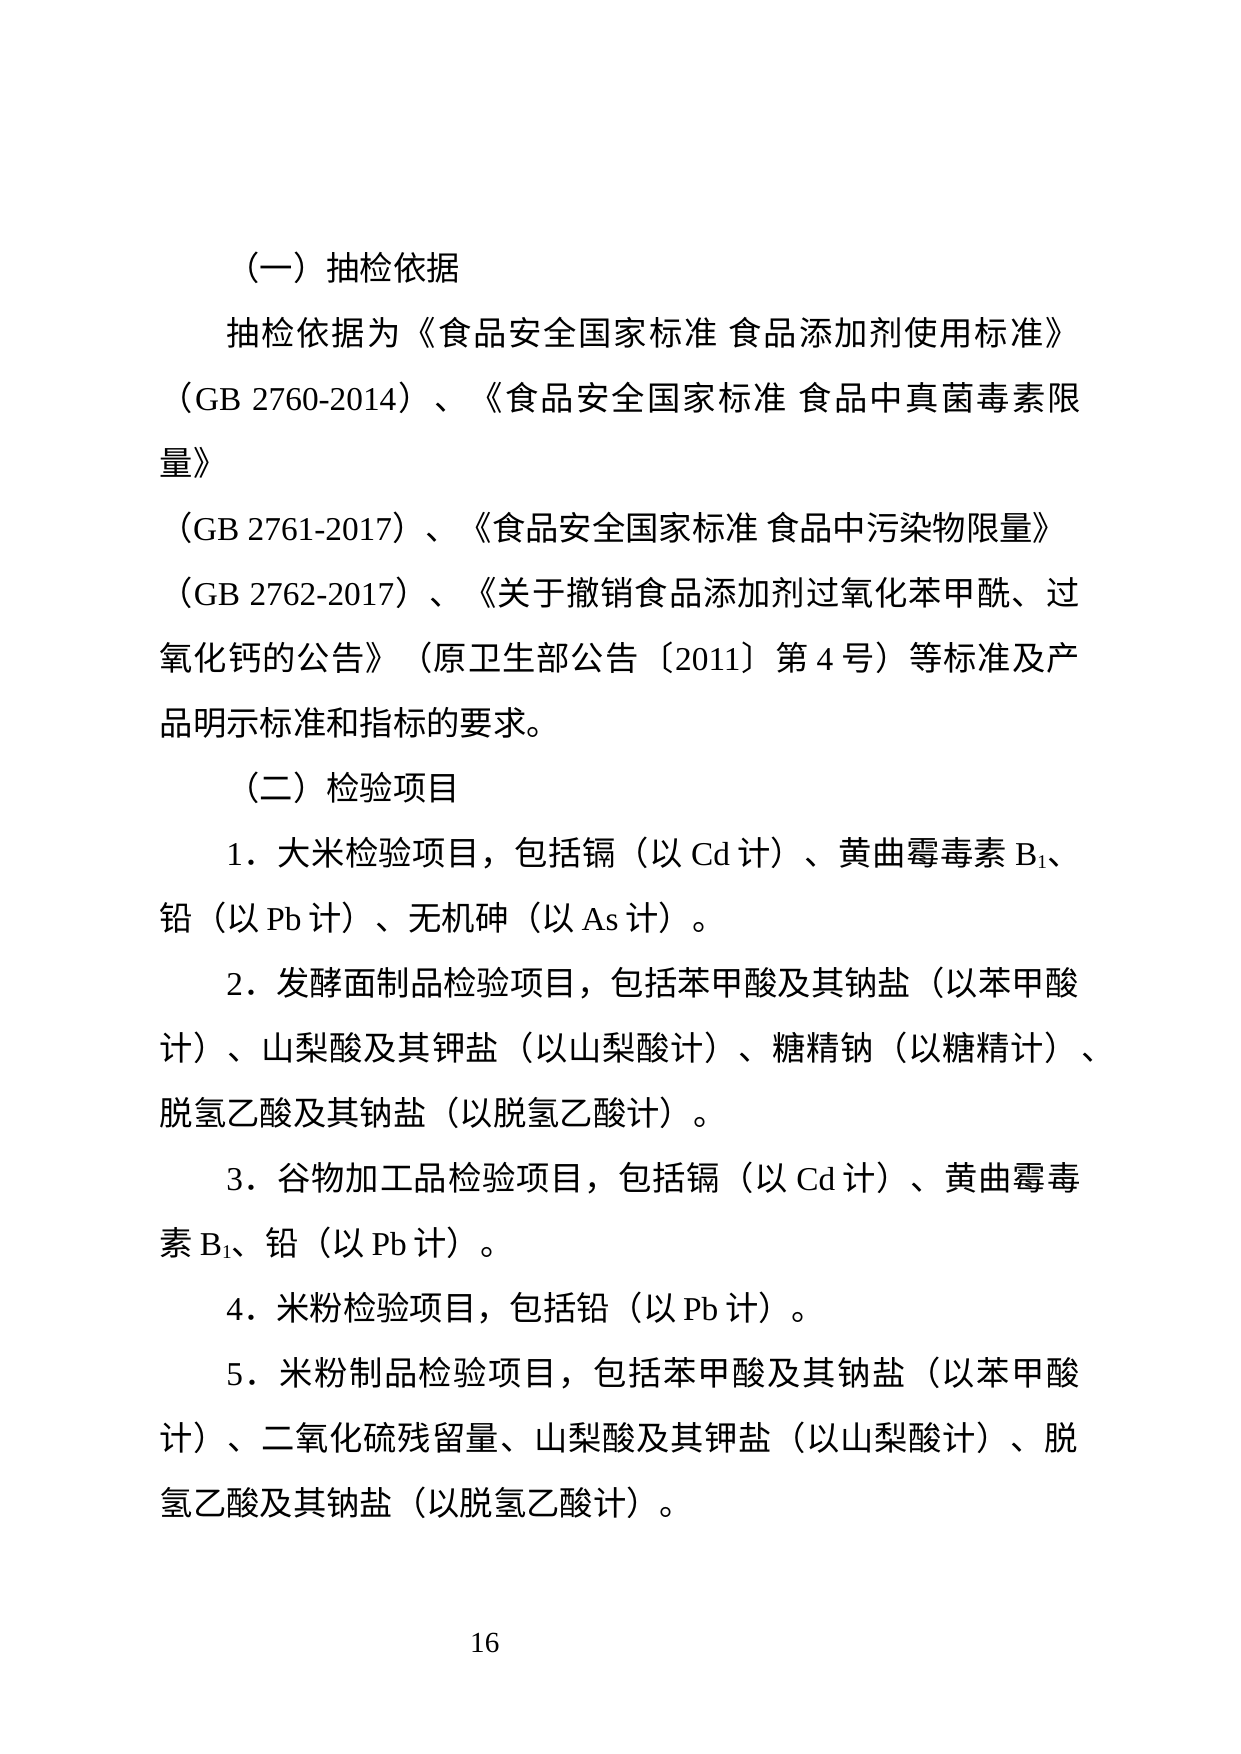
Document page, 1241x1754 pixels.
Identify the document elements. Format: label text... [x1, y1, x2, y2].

text 5．米粉制品检验项目，包括苯甲酸及其钠盐（以苯甲酸计）、二氧化硫残留量、山梨酸及其钾盐（以山梨酸计）、脱氢乙酸及其钠盐（以脱氢乙酸计）。 [159, 1338, 1081, 1533]
text 3．谷物加工品检验项目，包括镉（以Cd计）、黄曲霉毒素B1、铅（以Pb计）。 [159, 1143, 1081, 1273]
text （GB 2761-2017）、《食品安全国家标准 食品中污染物限量》 [159, 493, 1081, 558]
text （二）检验项目 [159, 753, 1081, 818]
text 4．米粉检验项目，包括铅（以Pb计）。 [159, 1273, 1081, 1338]
text 1．大米检验项目，包括镉（以Cd计）、黄曲霉毒素B1、铅（以Pb计）、无机砷（以As计）。 [159, 818, 1081, 948]
text 2．发酵面制品检验项目，包括苯甲酸及其钠盐（以苯甲酸计）、山梨酸及其钾盐（以山梨酸计）、糖精钠（以糖精计）、脱氢乙酸及其钠盐（以脱氢乙酸计）。 [159, 948, 1081, 1143]
text （GB 2762-2017）、《关于撤销食品添加剂过氧化苯甲酰、过氧化钙的公告》（原卫生部公告〔2011〕第4号）等标准及产品明示标准和指标的要求。 [159, 558, 1081, 753]
text 抽检依据为《食品安全国家标准 食品添加剂使用标准》 （GB 2760-2014）、《食品安全国家标准 食品中真菌毒素限量》 [159, 298, 1081, 493]
text （一）抽检依据 [159, 233, 1081, 298]
